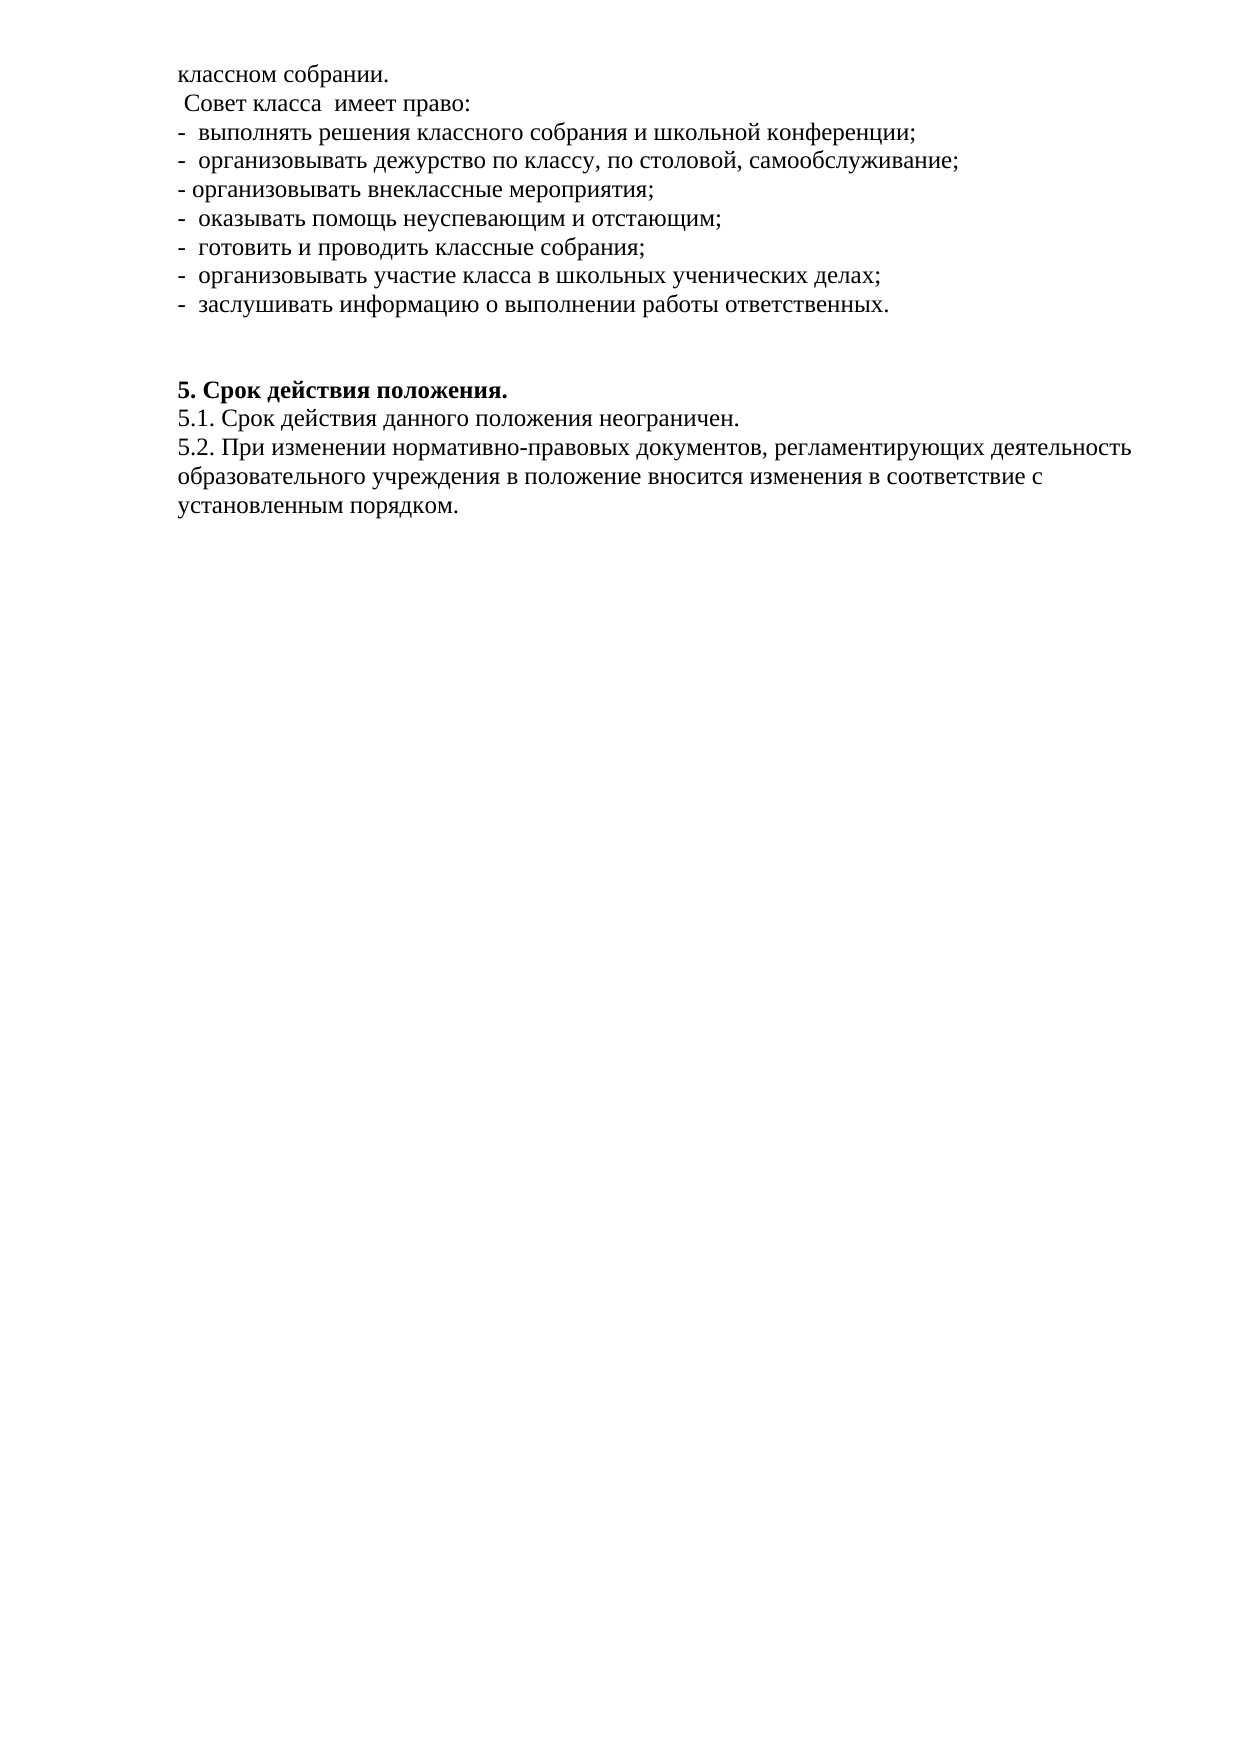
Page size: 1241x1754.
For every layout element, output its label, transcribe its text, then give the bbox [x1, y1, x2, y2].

text 5.1. Срок действия данного положения неограничен. [177, 403, 1152, 432]
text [177, 59, 1152, 117]
text 5.2. При изменении нормативно-правовых документов, регламентирующих деятельность образовательного учреждения в положение вносится изменения в соответствие с установленным порядком. [177, 432, 1152, 518]
text 5. Срок действия положения. [177, 375, 1152, 403]
text - выполнять решения классного собрания и школьной конференции; - организовывать дежурство по классу, по столовой, самообслуживание; - организовывать внеклассные мероприятия; - оказывать помощь неуспевающим и отстающим; - готовить и проводить классные собрания; - организовывать участие класса в школьных ученических делах; - заслушивать информацию о выполнении работы ответственных. [177, 117, 1152, 375]
